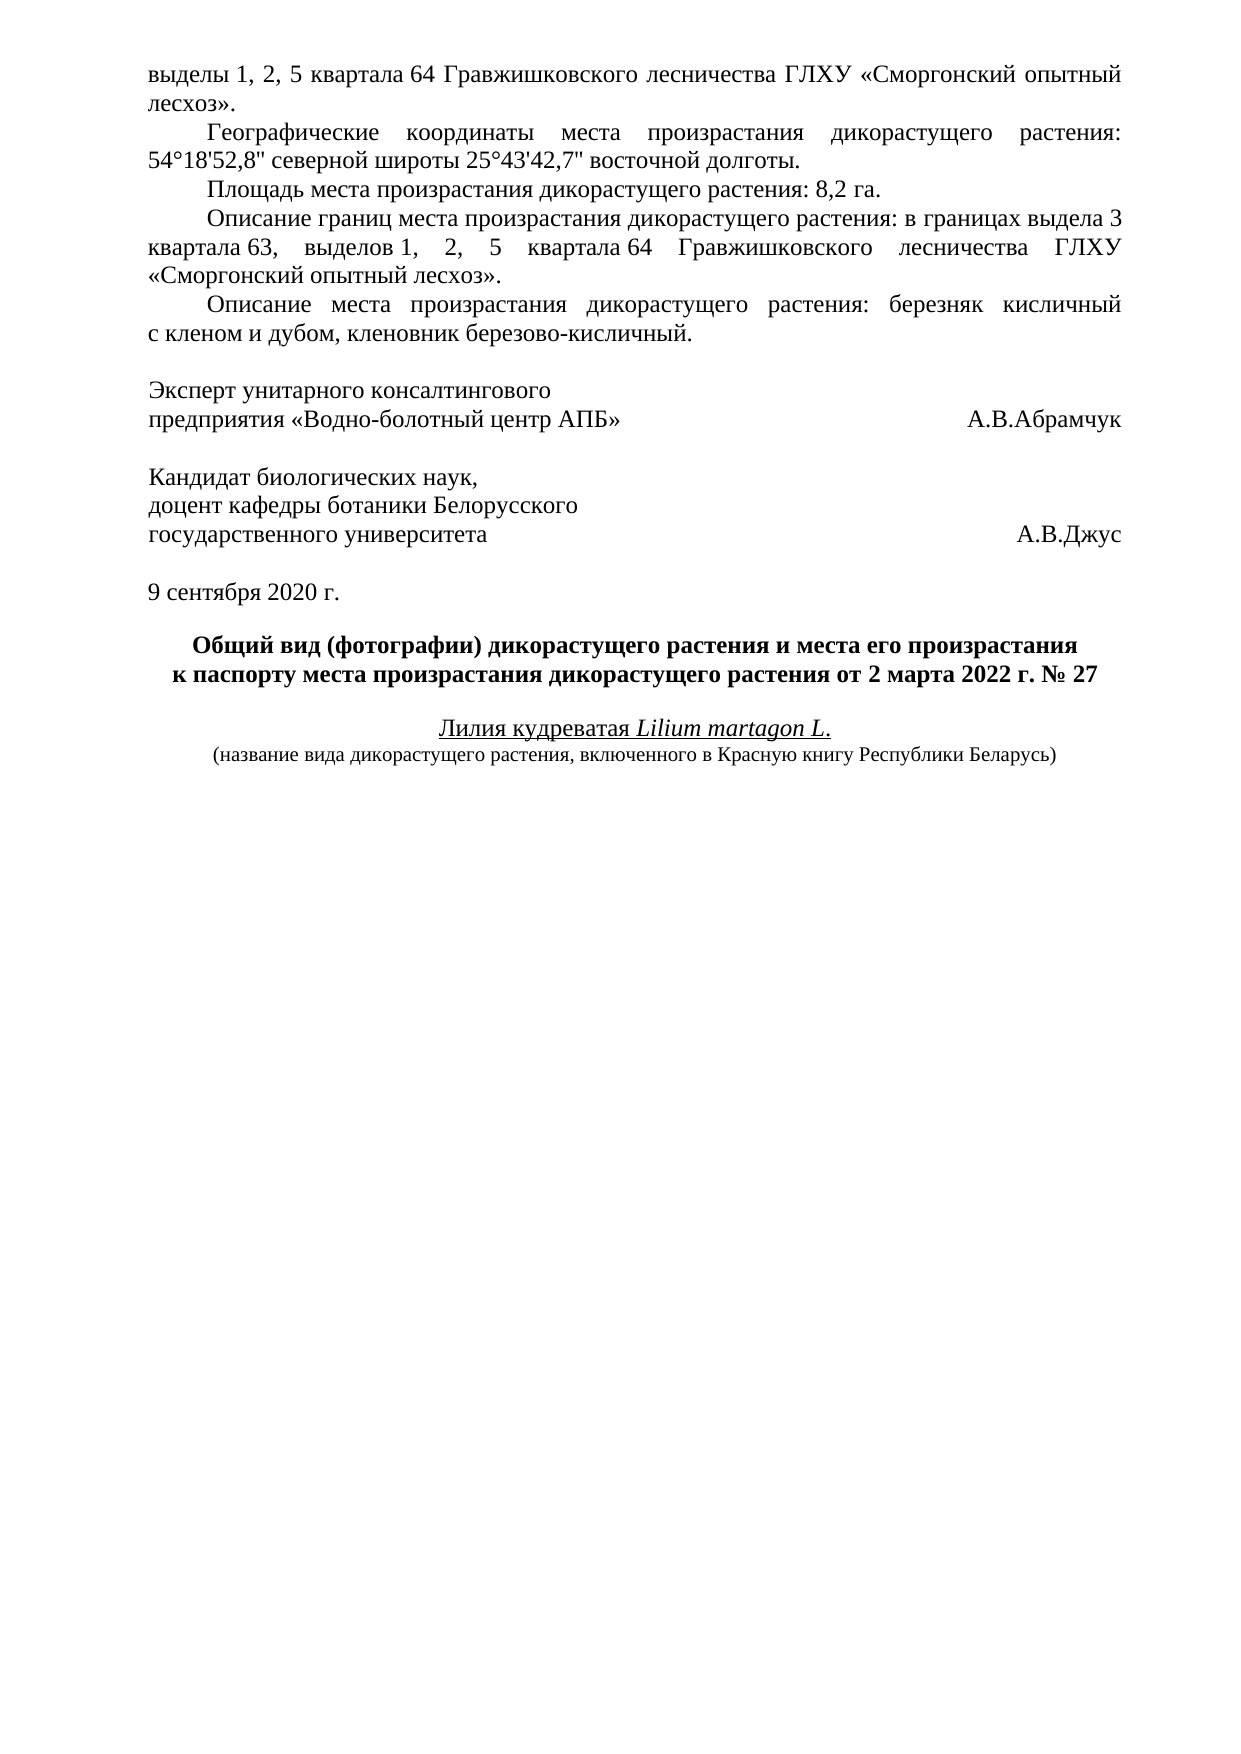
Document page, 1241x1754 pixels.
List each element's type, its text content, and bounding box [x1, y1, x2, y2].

text Общий вид (фотографии) дикорастущего растения и места его произрастания к паспорту места произрастания дикорастущего растения от 2 марта 2022 г. № 27 [148, 630, 1122, 688]
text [148, 59, 1122, 117]
text Лилия кудреватая Lilium martagon L. [148, 713, 1122, 742]
text 9 сентября 2020 г. [148, 577, 1122, 605]
text Географические координаты места произрастания дикорастущего растения: 54°18'52,8'' северной широты 25°43'42,7'' восточной долготы. [148, 117, 1122, 174]
text Описание места произрастания дикорастущего растения: березняк кисличный с кленом и дубом, кленовник березово-кисличный. [148, 289, 1122, 347]
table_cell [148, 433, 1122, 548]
text Описание границ места произрастания дикорастущего растения: в границах выдела 3 квартала 63, выделов 1, 2, 5 квартала 64 Гравжишковского лесничества ГЛХУ «Сморгонский опытный лесхоз». [148, 203, 1122, 289]
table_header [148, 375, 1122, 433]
text Площадь места произрастания дикорастущего растения: 8,2 га. [148, 174, 1122, 203]
text (название вида дикорастущего растения, включенного в Красную книгу Республики Беларусь) [148, 742, 1122, 766]
